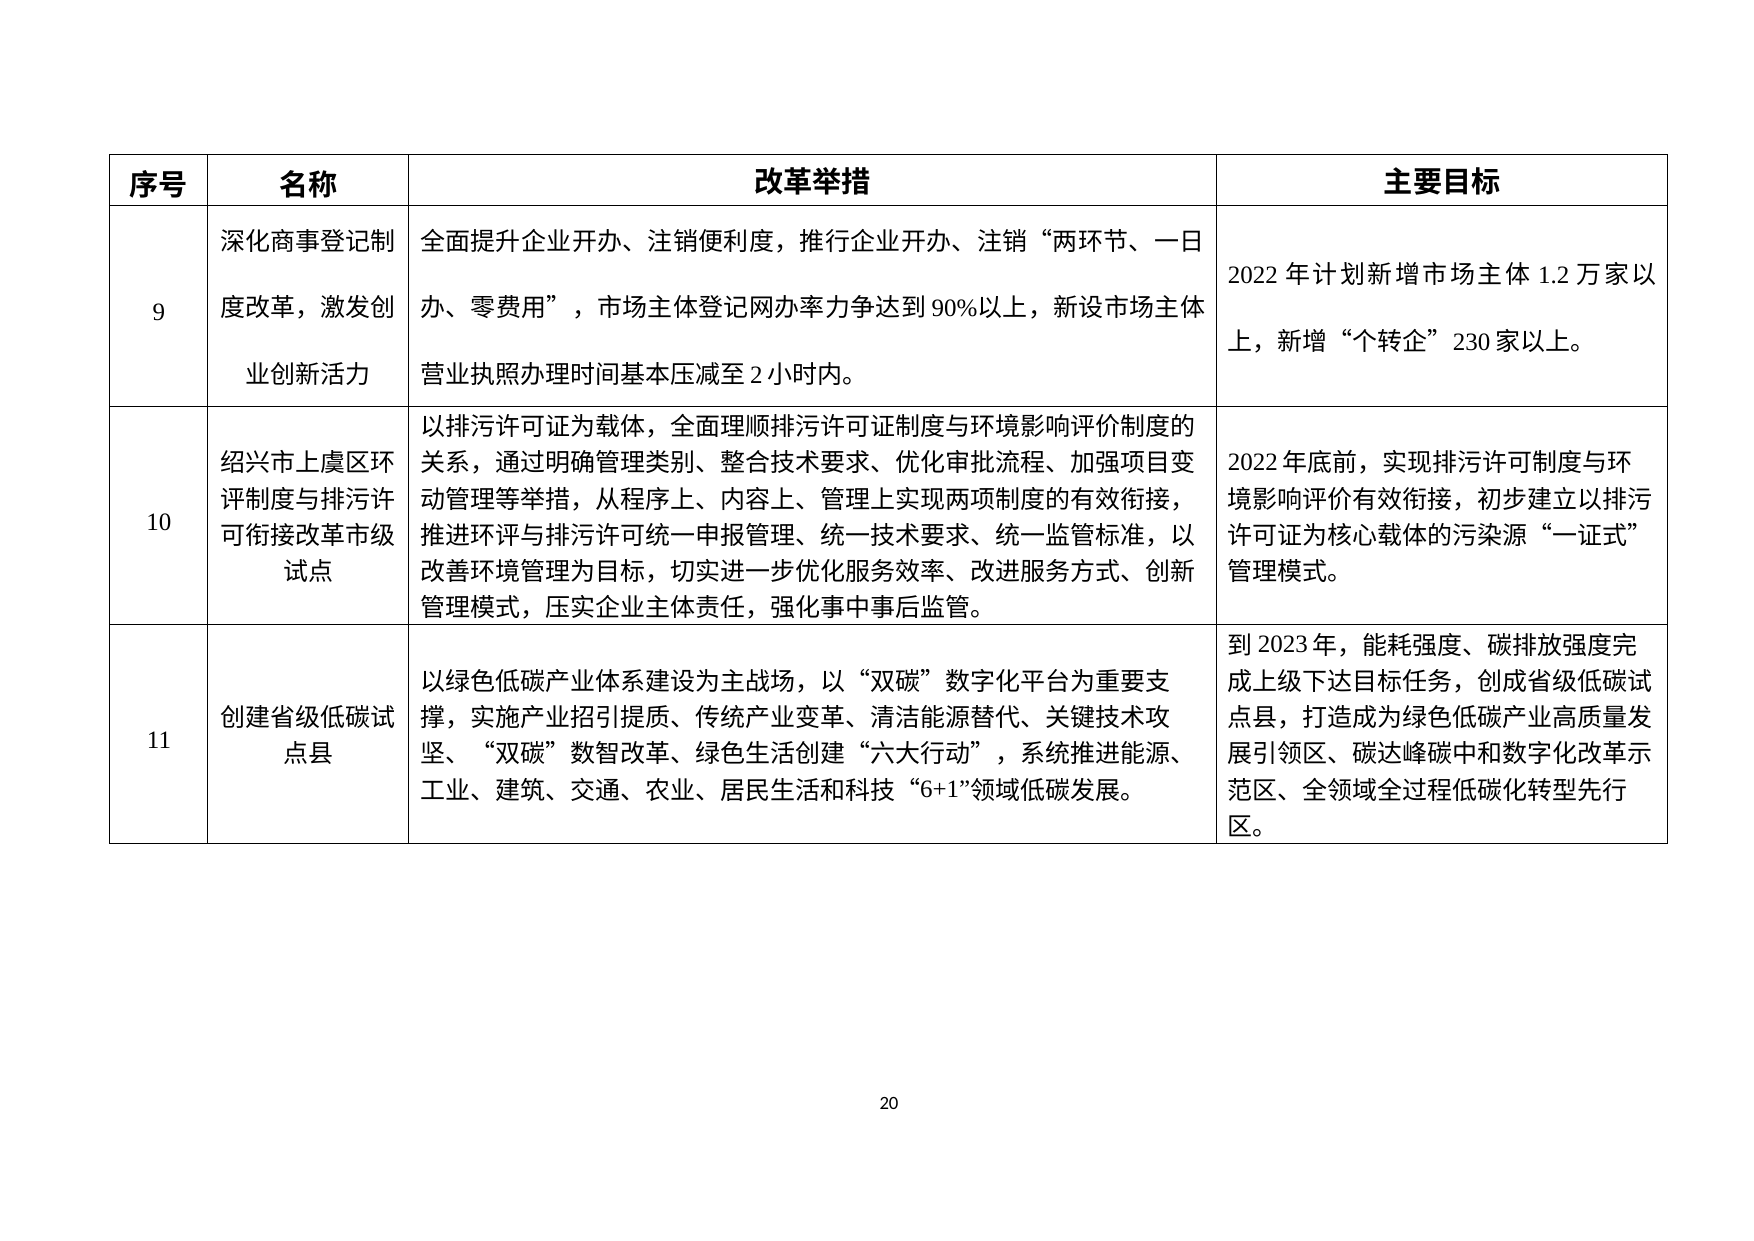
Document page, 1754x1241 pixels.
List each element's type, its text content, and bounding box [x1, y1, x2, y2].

table_header 改革举措 [409, 155, 1216, 205]
table_header 名称 [208, 155, 408, 205]
table_cell 2022年计划新增市场主体1.2万家以上，新增“个转企”230家以上。 [1217, 206, 1667, 406]
table_cell 以绿色低碳产业体系建设为主战场，以“双碳”数字化平台为重要支撑，实施产业招引提质、传统产业变革、清洁能源替代、关键技术攻坚、“双碳”数智改革、绿色生活创建“六大行动”，系统推进能源、工业、建筑、交通、农业、居民生活和科技“6+1”领域低碳发展。 [409, 625, 1216, 843]
table_cell 9 [110, 206, 207, 406]
table_header 主要目标 [1217, 155, 1667, 205]
table_cell 全面提升企业开办、注销便利度，推行企业开办、注销“两环节、一日办、零费用”，市场主体登记网办率力争达到90%以上，新设市场主体营业执照办理时间基本压减至2小时内。 [409, 206, 1216, 406]
table_cell 深化商事登记制度改革，激发创业创新活力 [208, 206, 408, 406]
table_header 序号 [110, 155, 207, 205]
table_cell 创建省级低碳试点县 [208, 625, 408, 843]
table_cell 绍兴市上虞区环评制度与排污许可衔接改革市级试点 [208, 407, 408, 624]
table_cell 10 [110, 407, 207, 624]
table_cell 11 [110, 625, 207, 843]
table_cell 到2023年，能耗强度、碳排放强度完成上级下达目标任务，创成省级低碳试点县，打造成为绿色低碳产业高质量发展引领区、碳达峰碳中和数字化改革示范区、全领域全过程低碳化转型先行区。 [1217, 625, 1667, 843]
table_cell 以排污许可证为载体，全面理顺排污许可证制度与环境影响评价制度的关系，通过明确管理类别、整合技术要求、优化审批流程、加强项目变动管理等举措，从程序上、内容上、管理上实现两项制度的有效衔接，推进环评与排污许可统一申报管理、统一技术要求、统一监管标准，以改善环境管理为目标，切实进一步优化服务效率、改进服务方式、创新管理模式，压实企业主体责任，强化事中事后监管。 [409, 407, 1216, 624]
table_cell 2022年底前，实现排污许可制度与环境影响评价有效衔接，初步建立以排污许可证为核心载体的污染源“一证式”管理模式。 [1217, 407, 1667, 624]
